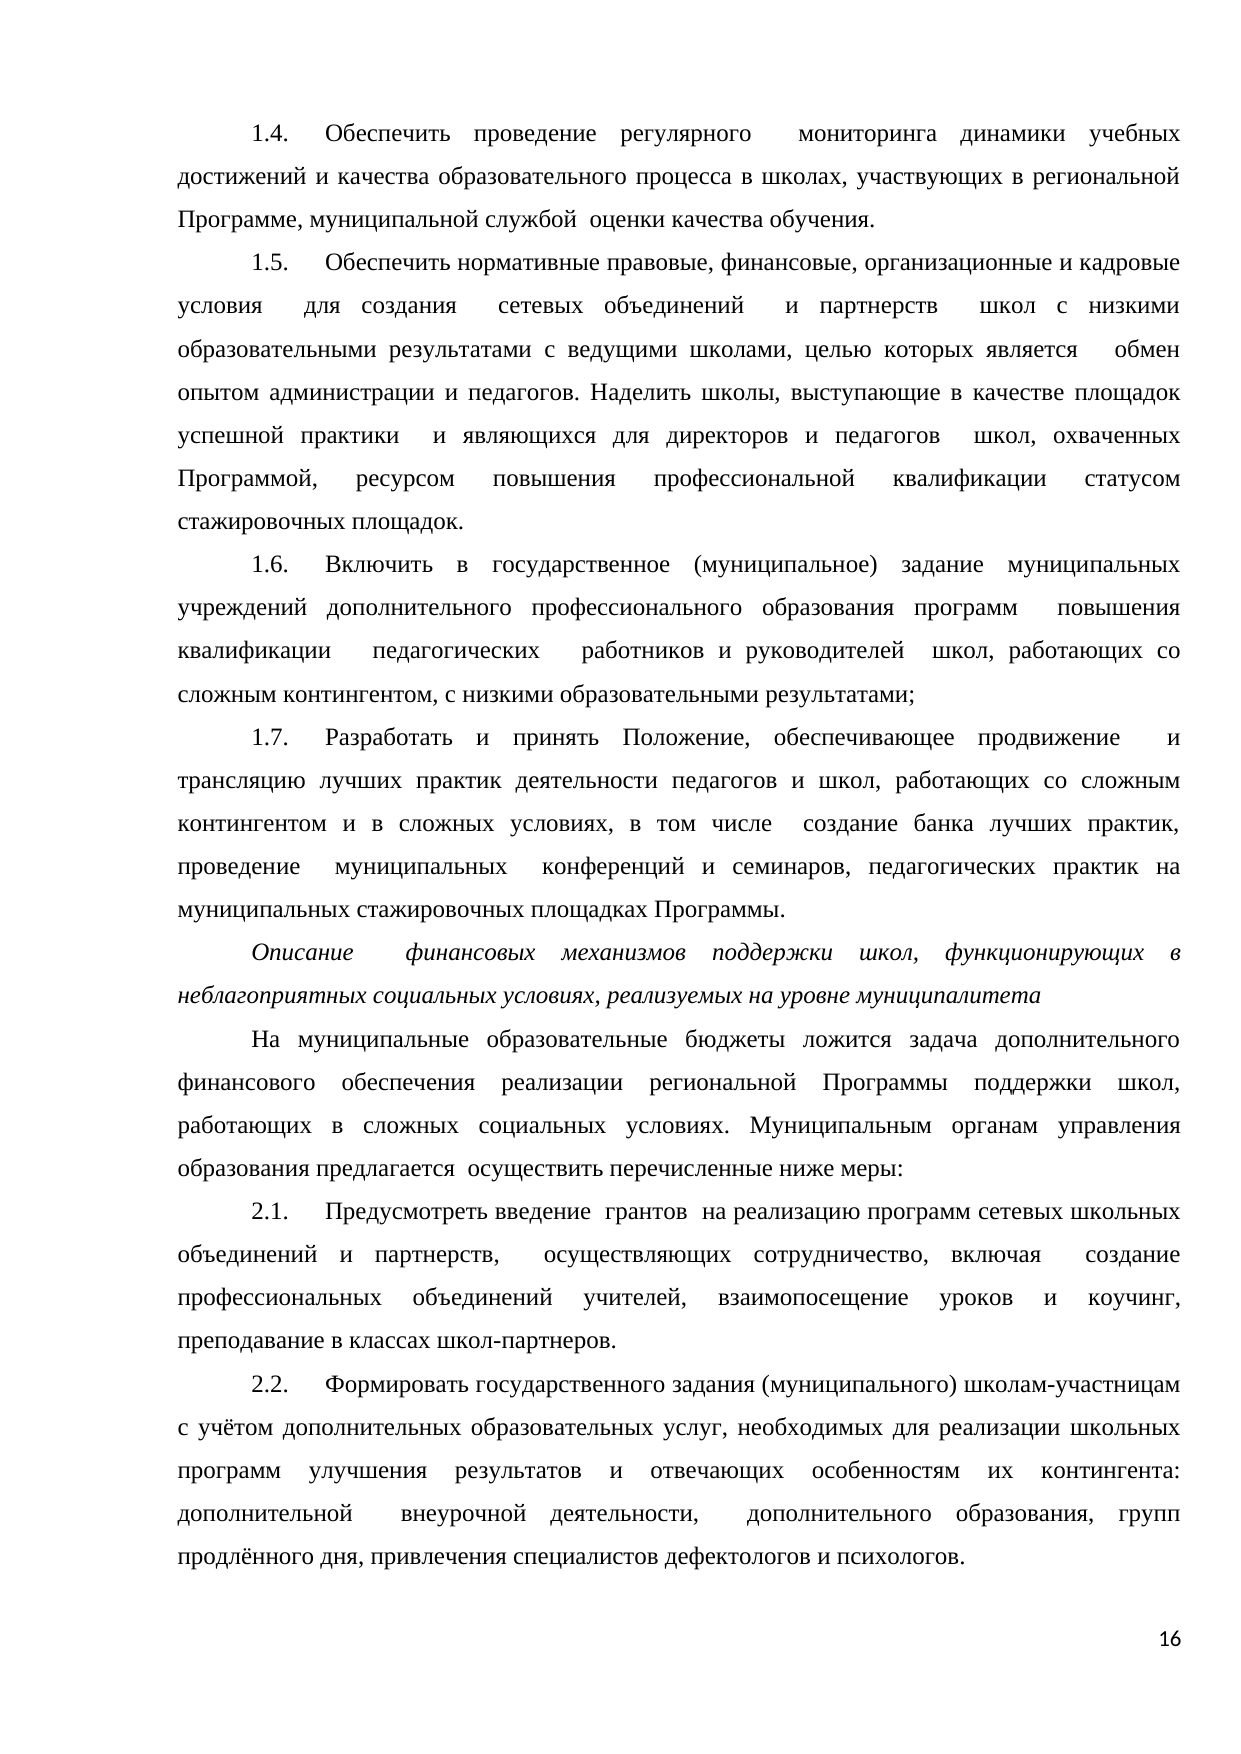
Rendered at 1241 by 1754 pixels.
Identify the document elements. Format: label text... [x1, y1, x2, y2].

list Формировать государственного задания (муниципального) школам-участницам с учётом дополнительных образовательных услуг, необходимых для реализации школьных программ улучшения результатов и отвечающих особенностям их контингента: дополнительной внеурочной деятельности, дополнительного образования, групп продлённого дня, привлечения специалистов дефектологов и психологов. [177, 1369, 1181, 1570]
list Включить в государственное (муниципальное) задание муниципальных учреждений дополнительного профессионального образования программ повышения квалификации педагогических работников и руководителей школ, работающих со сложным контингентом, с низкими образовательными результатами; [177, 549, 1181, 707]
list Обеспечить проведение регулярного мониторинга динамики учебных достижений и качества образовательного процесса в школах, участвующих в региональной Программе, муниципальной службой оценки качества обучения. [177, 118, 1181, 233]
list Описание финансовых механизмов поддержки школ, функционирующих в неблагоприятных социальных условиях, реализуемых на уровне муниципалитета [177, 937, 1181, 1009]
list Предусмотреть введение грантов на реализацию программ сетевых школьных объединений и партнерств, осуществляющих сотрудничество, включая создание профессиональных объединений учителей, взаимопосещение уроков и коучинг, преподавание в классах школ-партнеров. [177, 1196, 1181, 1354]
text На муниципальные образовательные бюджеты ложится задача дополнительного финансового обеспечения реализации региональной Программы поддержки школ, работающих в сложных социальных условиях. Муниципальным органам управления образования предлагается осуществить перечисленные ниже меры: [177, 1024, 1181, 1182]
list Обеспечить нормативные правовые, финансовые, организационные и кадровые условия для создания сетевых объединений и партнерств школ с низкими образовательными результатами с ведущими школами, целью которых является обмен опытом администрации и педагогов. Наделить школы, выступающие в качестве площадок успешной практики и являющихся для директоров и педагогов школ, охваченных Программой, ресурсом повышения профессиональной квалификации статусом стажировочных площадок. [177, 247, 1181, 535]
list Разработать и принять Положение, обеспечивающее продвижение и трансляцию лучших практик деятельности педагогов и школ, работающих со сложным контингентом и в сложных условиях, в том числе создание банка лучших практик, проведение муниципальных конференций и семинаров, педагогических практик на муниципальных стажировочных площадках Программы. [177, 722, 1181, 923]
